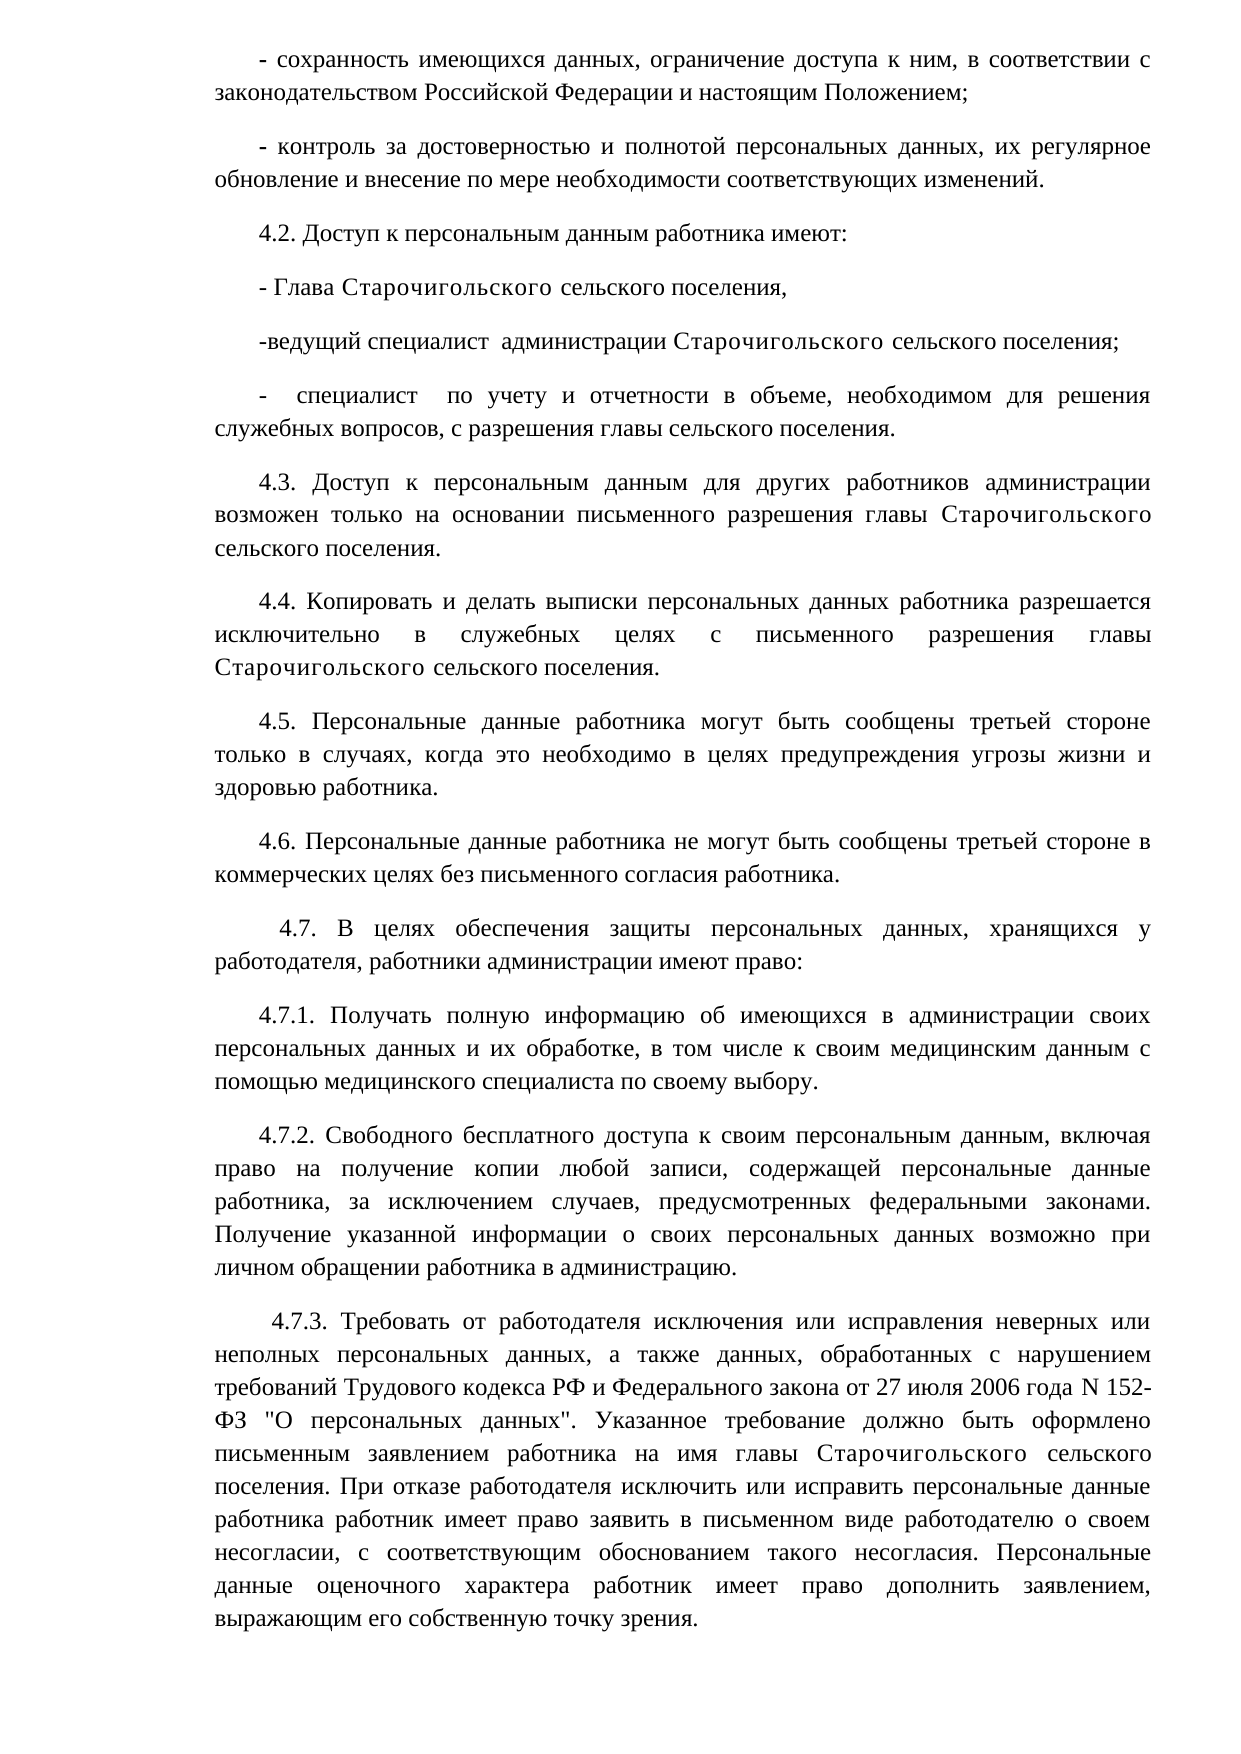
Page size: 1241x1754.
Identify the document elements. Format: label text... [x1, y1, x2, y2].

text 4.5. Персональные данные работника могут быть сообщены третьей стороне только в случаях, когда это необходимо в целях предупреждения угрозы жизни и здоровью работника. [214, 706, 1152, 801]
text 4.3. Доступ к персональным данным для других работников администрации возможен только на основании письменного разрешения главы Старочигольского сельского поселения. [214, 467, 1152, 561]
text 4.6. Персональные данные работника не могут быть сообщены третьей стороне в коммерческих целях без письменного согласия работника. [214, 826, 1152, 888]
text 4.4. Копировать и делать выписки персональных данных работника разрешается исключительно в служебных целях с письменного разрешения главы Старочигольского сельского поселения. [214, 586, 1152, 681]
text 4.7. В целях обеспечения защиты персональных данных, хранящихся у работодателя, работники администрации имеют право: [214, 913, 1152, 975]
text 4.7.2. Свободного бесплатного доступа к своим персональным данным, включая право на получение копии любой записи, содержащей персональные данные работника, за исключением случаев, предусмотренных федеральными законами. Получение указанной информации о своих персональных данных возможно при личном обращении работника в администрацию. [214, 1120, 1152, 1281]
text - специалист по учету и отчетности в объеме, необходимом для решения служебных вопросов, с разрешения главы сельского поселения. [214, 380, 1152, 441]
text 4.7.1. Получать полную информацию об имеющихся в администрации своих персональных данных и их обработке, в том числе к своим медицинским данным с помощью медицинского специалиста по своему выбору. [214, 1000, 1152, 1095]
text - Глава Старочигольского сельского поселения, [214, 272, 1152, 301]
text 4.2. Доступ к персональным данным работника имеют: [214, 218, 1152, 247]
text - сохранность имеющихся данных, ограничение доступа к ним, в соответствии с законодательством Российской Федерации и настоящим Положением; [214, 44, 1152, 106]
text 4.7.3. Требовать от работодателя исключения или исправления неверных или неполных персональных данных, а также данных, обработанных с нарушением требований Трудового кодекса РФ и Федерального закона от 27 июля 2006 года N 152-ФЗ "О персональных данных". Указанное требование должно быть оформлено письменным заявлением работника на имя главы Старочигольского сельского поселения. При отказе работодателя исключить или исправить персональные данные работника работник имеет право заявить в письменном виде работодателю о своем несогласии, с соответствующим обоснованием такого несогласия. Персональные данные оценочного характера работник имеет право дополнить заявлением, выражающим его собственную точку зрения. [214, 1306, 1152, 1632]
text - контроль за достоверностью и полнотой персональных данных, их регулярное обновление и внесение по мере необходимости соответствующих изменений. [214, 131, 1152, 193]
text -ведущий специалист администрации Старочигольского сельского поселения; [214, 326, 1152, 354]
